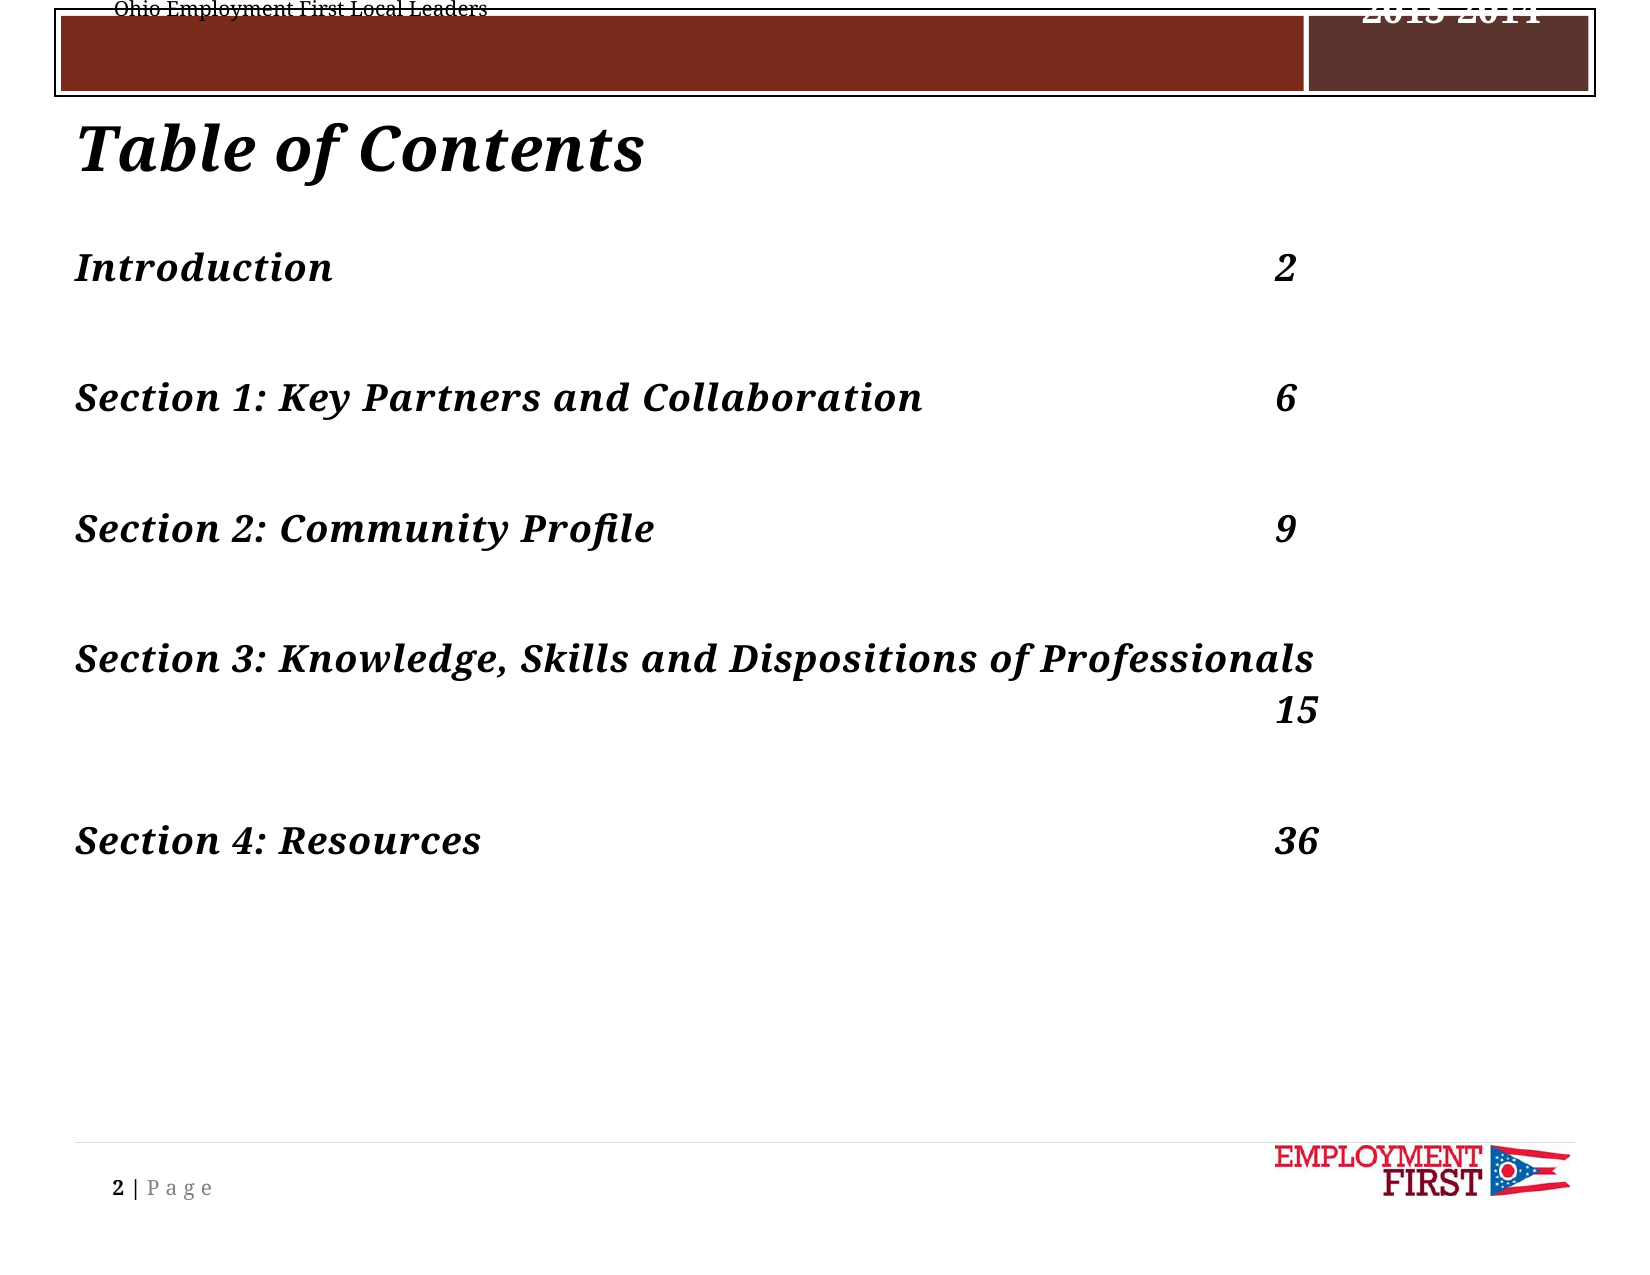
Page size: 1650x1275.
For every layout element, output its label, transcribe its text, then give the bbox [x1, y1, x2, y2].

title Section 2: Community Profile 9 [75, 502, 1575, 553]
title Section 1: Key Partners and Collaboration 6 [75, 372, 1575, 423]
title Table of Contents [75, 105, 1575, 190]
title Section 4: Resources 36 [75, 814, 1575, 865]
title Introduction 2 [75, 241, 1575, 292]
picture [1275, 1145, 1571, 1196]
title Section 3: Knowledge, Skills and Dispositions of Professionals 15 [75, 633, 1575, 735]
